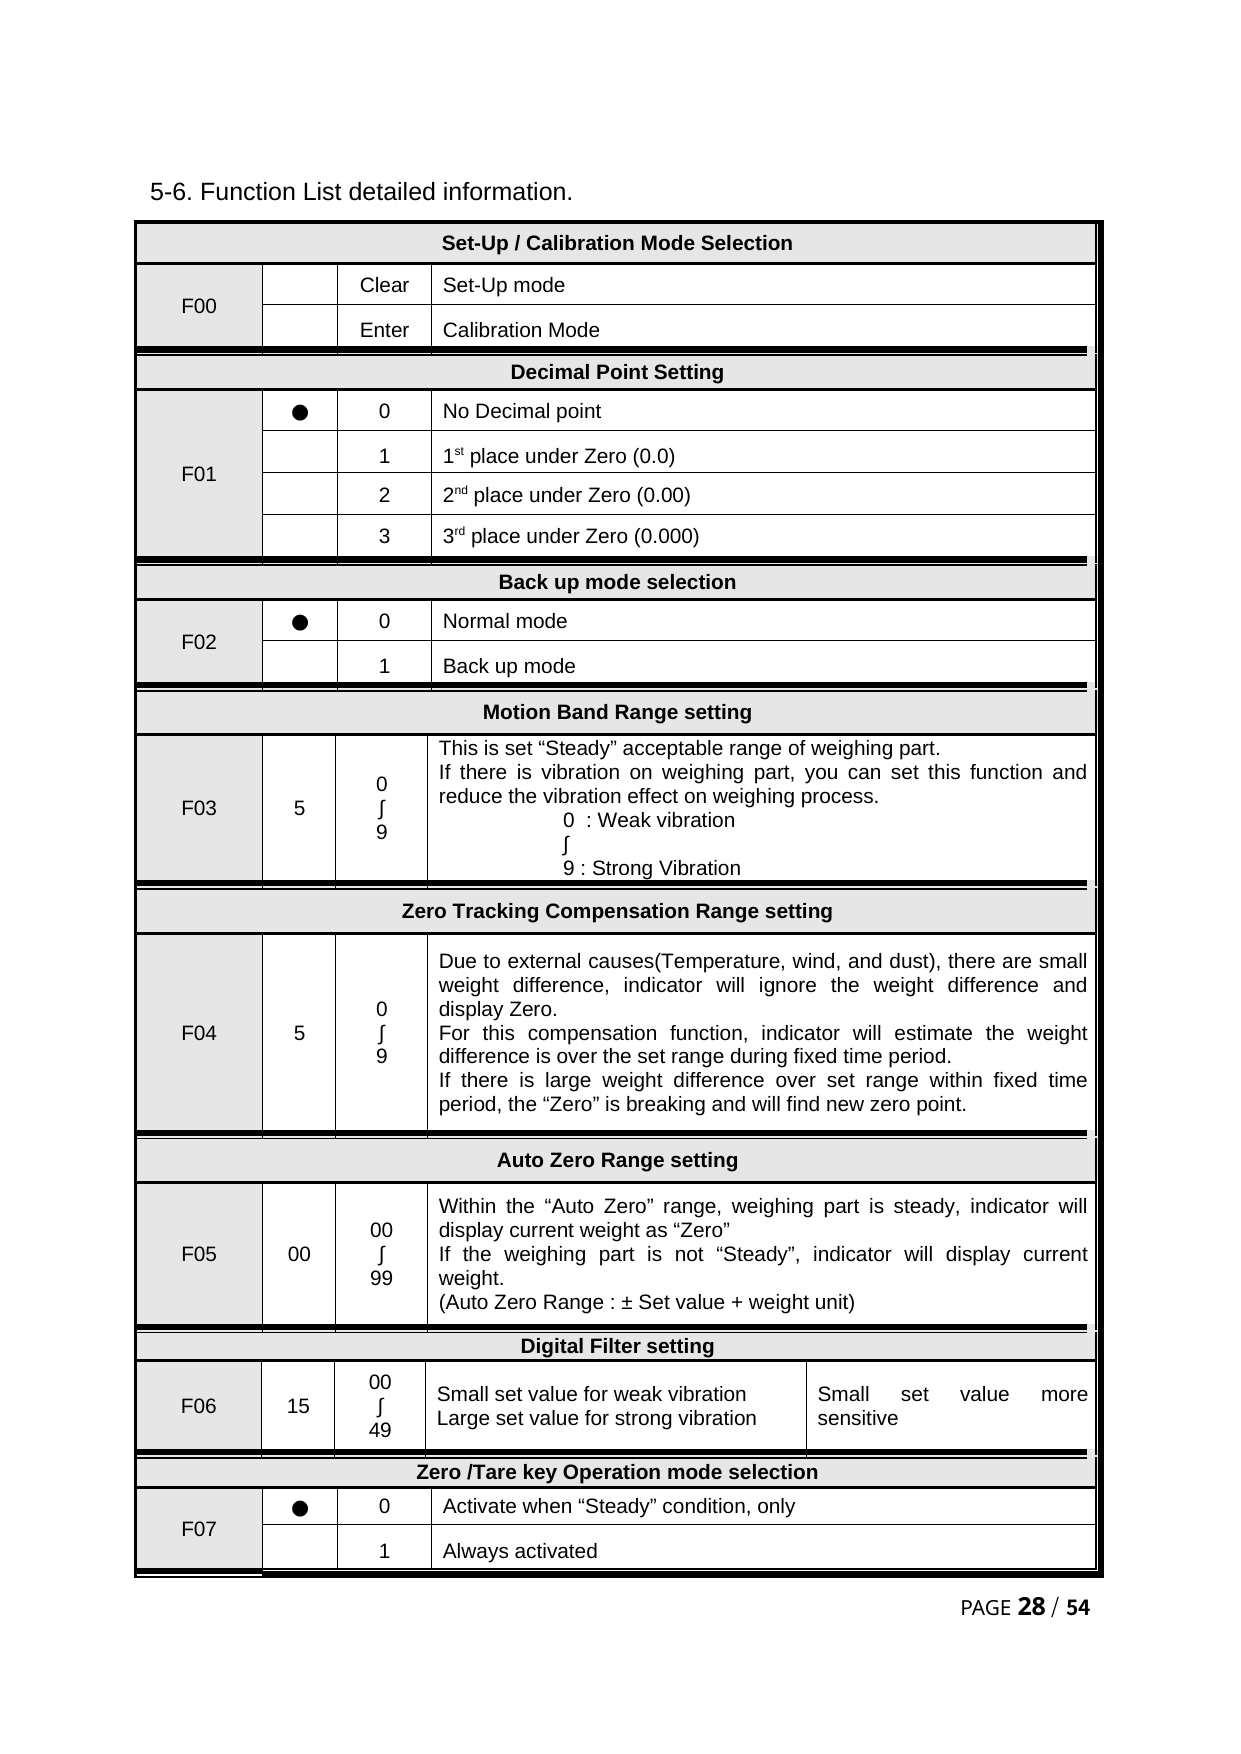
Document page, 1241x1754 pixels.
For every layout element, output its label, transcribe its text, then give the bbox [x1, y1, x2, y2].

table_cell [263, 265, 337, 304]
table_cell 2 [338, 473, 431, 514]
table_cell Zero setting [137, 880, 1098, 932]
table_cell F07 [137, 1489, 262, 1568]
table_cell Within the “Auto Zero” range, weighing part is steady, indicator will display current weight as “Zero” If the weighing part is not “Steady”, indicator will display current weight. ( : ± Set value + weight unit) [428, 1184, 1095, 1324]
table_cell Auto Zero Range setting [137, 1130, 1098, 1181]
table_cell setting [137, 682, 1098, 733]
table_cell Enter [338, 305, 431, 346]
table_cell No Decimal point [432, 391, 1095, 430]
table_cell [263, 305, 337, 346]
table_cell [263, 641, 337, 682]
table_cell 0 [338, 1489, 431, 1524]
table_cell 15 [262, 1362, 334, 1449]
text 5-6. Function List detailed information. [150, 177, 1090, 206]
table_cell Set-Up mode [432, 265, 1095, 304]
table_cell 5 [263, 935, 335, 1130]
table_cell F05 [137, 1184, 262, 1324]
table_cell 2nd place under Zero (0.00) [432, 473, 1095, 514]
table_cell 0 [338, 391, 431, 430]
table_cell F06 [137, 1362, 261, 1449]
table_cell F00 [137, 265, 262, 346]
table_cell F03 [137, 736, 262, 880]
table_cell 1 [338, 431, 431, 472]
table_cell 0 ∫ 9 [336, 935, 427, 1130]
table_cell 5 [263, 736, 335, 880]
table_cell Zero /Tare key Operation mode selection [137, 1449, 1098, 1486]
table_header Set-Up / Calibration Mode Selection [137, 224, 1095, 262]
table_cell [263, 515, 337, 556]
table_cell Due to external causes(Temperature, wind, and dust), there are small weight difference, indicator will ignore the weight difference and display Zero. For this compensation function, indicator will estimate the weight difference is over the set range during fixed time period. If there is large weight difference over set range within fixed time period, the “Zero” is breaking and will find new zero point. [428, 935, 1095, 1130]
table_cell Clear [338, 265, 431, 304]
table_cell 00 ∫ 49 [335, 1362, 425, 1449]
table_cell This is set “Steady” acceptable range of weighing part. If there is vibration on weighing part, you can set this function and reduce the vibration effect on weighing process. 0 : Weak vibration ∫ 9 : Strong Vibration [428, 736, 1095, 880]
table_cell Decimal Point Setting [137, 346, 1098, 388]
table_cell 3rd place under Zero (0.000) [432, 515, 1095, 556]
table_cell ● [263, 391, 337, 430]
table_cell Small set value for weak vibration Large set value for strong vibration [426, 1362, 806, 1449]
table_cell ● [263, 601, 337, 640]
table_cell [263, 473, 337, 514]
table_cell Calibration Mode [432, 305, 1095, 346]
table_cell 1 [338, 1525, 431, 1568]
table_cell [263, 1525, 337, 1568]
table_cell Back up mode [432, 641, 1095, 682]
table_cell F04 [137, 935, 262, 1130]
table_cell F01 [137, 391, 262, 556]
table_cell Activate when “Steady” condition, only [432, 1489, 1095, 1524]
table_cell F02 [137, 601, 262, 682]
table_cell Normal mode [432, 601, 1095, 640]
table_cell 00 ∫ 99 [336, 1184, 427, 1324]
table_cell 0 [338, 601, 431, 640]
table_cell Small set value more sensitive [807, 1362, 1095, 1449]
table_cell [263, 431, 337, 472]
table_cell Always activated [432, 1525, 1095, 1568]
table_cell 0 ∫ 9 [336, 736, 427, 880]
table_cell Back up mode selection [137, 556, 1098, 598]
table_cell 1 [338, 641, 431, 682]
table_cell Digital Filter setting [137, 1324, 1098, 1359]
table_cell 3 [338, 515, 431, 556]
table_cell ● [263, 1489, 337, 1524]
table_cell 00 [263, 1184, 335, 1324]
table_cell 1st place under Zero (0.0) [432, 431, 1095, 472]
